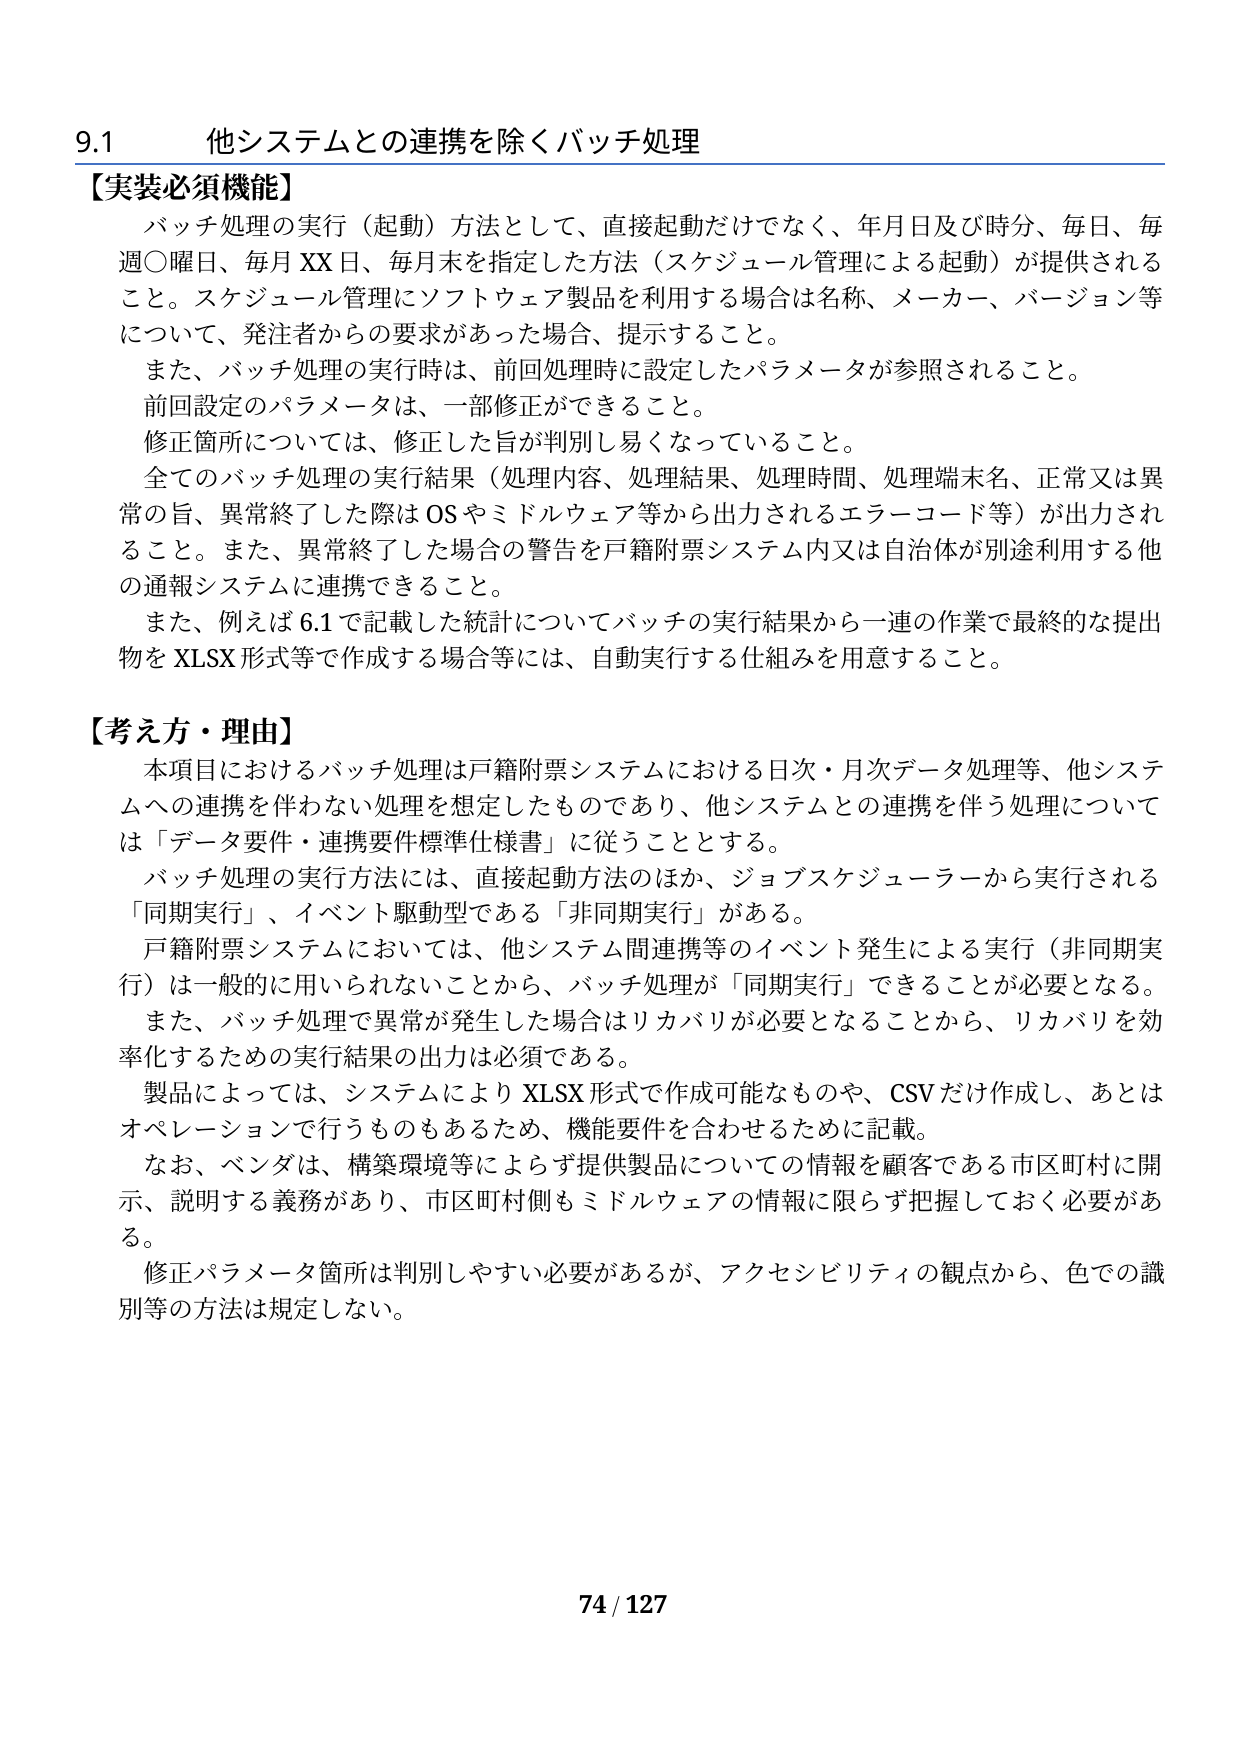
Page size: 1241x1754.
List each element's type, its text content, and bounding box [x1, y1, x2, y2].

text 修正箇所については、修正した旨が判別し易くなっていること。 [119, 423, 1165, 458]
text 本項目におけるバッチ処理は戸籍附票システムにおける日次・月次データ処理等、他システムへの連携を伴わない処理を想定したものであり、他システムとの連携を伴う処理については「データ要件・連携要件標準仕様書」に従うこととする。 [119, 750, 1165, 858]
text 前回設定のパラメータは、一部修正ができること。 [119, 387, 1165, 423]
text また、バッチ処理で異常が発生した場合はリカバリが必要となることから、リカバリを効率化するための実行結果の出力は必須である。 [119, 1002, 1165, 1074]
text 【実装必須機能】 [75, 165, 1165, 207]
text 修正パラメータ箇所は判別しやすい必要があるが、アクセシビリティの観点から、色での識別等の方法は規定しない。 [119, 1254, 1165, 1326]
text 全てのバッチ処理の実行結果（処理内容、処理結果、処理時間、処理端末名、正常又は異常の旨、異常終了した際はOSやミドルウェア等から出力されるエラーコード等）が出力されること。また、異常終了した場合の警告を戸籍附票システム内又は自治体が別途利用する他の通報システムに連携できること。 [119, 458, 1165, 602]
text 【考え方・理由】 [75, 708, 1165, 750]
text なお、ベンダは、構築環境等によらず提供製品についての情報を顧客である市区町村に開示、説明する義務があり、市区町村側もミドルウェアの情報に限らず把握しておく必要がある。 [119, 1146, 1165, 1254]
text また、バッチ処理の実行時は、前回処理時に設定したパラメータが参照されること。 [119, 351, 1165, 387]
text バッチ処理の実行方法には、直接起動方法のほか、ジョブスケジューラーから実行される「同期実行」、イベント駆動型である「非同期実行」がある。 [119, 858, 1165, 930]
text 製品によっては、システムによりXLSX形式で作成可能なものや、CSVだけ作成し、あとはオペレーションで行うものもあるため、機能要件を合わせるために記載。 [119, 1074, 1165, 1146]
text 戸籍附票システムにおいては、他システム間連携等のイベント発生による実行（非同期実行）は一般的に用いられないことから、バッチ処理が「同期実行」できることが必要となる。 [119, 930, 1165, 1002]
text バッチ処理の実行（起動）方法として、直接起動だけでなく、年月日及び時分、毎日、毎週○曜日、毎月XX日、毎月末を指定した方法（スケジュール管理による起動）が提供されること。スケジュール管理にソフトウェア製品を利用する場合は名称、メーカー、バージョン等について、発注者からの要求があった場合、提示すること。 [119, 207, 1165, 351]
text また、例えば6.1で記載した統計についてバッチの実行結果から一連の作業で最終的な提出物をXLSX形式等で作成する場合等には、自動実行する仕組みを用意すること。 [119, 602, 1165, 674]
subtitle 9.1 他システムとの連携を除くバッチ処理 [75, 118, 1165, 163]
